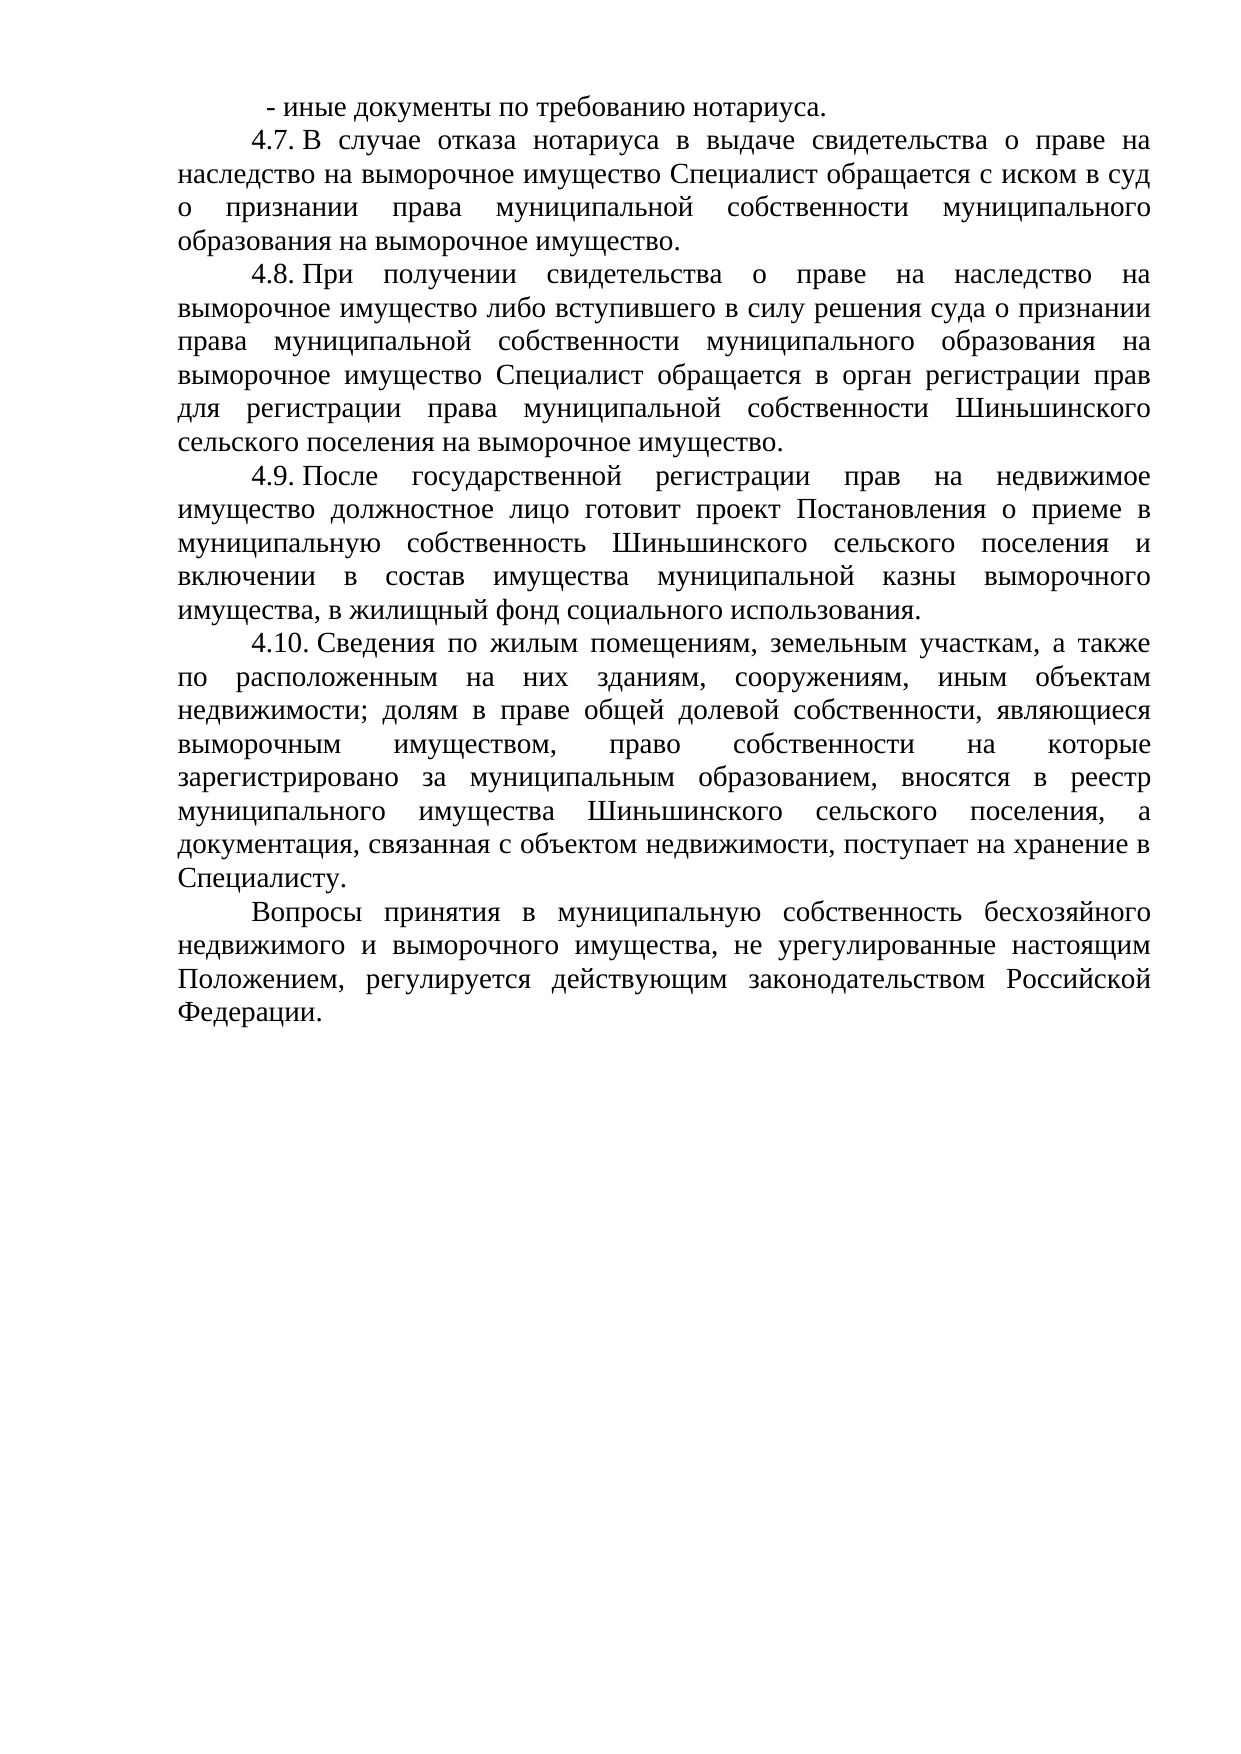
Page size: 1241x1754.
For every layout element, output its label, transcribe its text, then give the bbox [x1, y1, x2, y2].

text - иные документы по требованию нотариуса. [177, 89, 1152, 122]
text 4.9. После государственной регистрации прав на недвижимое имущество должностное лицо готовит проект Постановления о приеме в муниципальную собственность Шиньшинского сельского поселения и включении в состав имущества муниципальной казны выморочного имущества, в жилищный фонд социального использования. [177, 458, 1152, 625]
text Вопросы принятия в муниципальную собственность бесхозяйного недвижимого и выморочного имущества, не урегулированные настоящим Положением, регулируется действующим законодательством Российской Федерации. [177, 894, 1152, 1028]
text 4.10. Сведения по жилым помещениям, земельным участкам, а также по расположенным на них зданиям, сооружениям, иным объектам недвижимости; долям в праве общей долевой собственности, являющиеся выморочным имуществом, право собственности на которые зарегистрировано за муниципальным образованием, вносятся в реестр муниципального имущества Шиньшинского сельского поселения, а документация, связанная с объектом недвижимости, поступает на хранение в Специалисту. [177, 625, 1152, 894]
text 4.7. В случае отказа нотариуса в выдаче свидетельства о праве на наследство на выморочное имущество Специалист обращается с иском в суд о признании права муниципальной собственности муниципального образования на выморочное имущество. [177, 122, 1152, 256]
text 4.8. При получении свидетельства о праве на наследство на выморочное имущество либо вступившего в силу решения суда о признании права муниципальной собственности муниципального образования на выморочное имущество Специалист обращается в орган регистрации прав для регистрации права муниципальной собственности Шиньшинского сельского поселения на выморочное имущество. [177, 256, 1152, 458]
